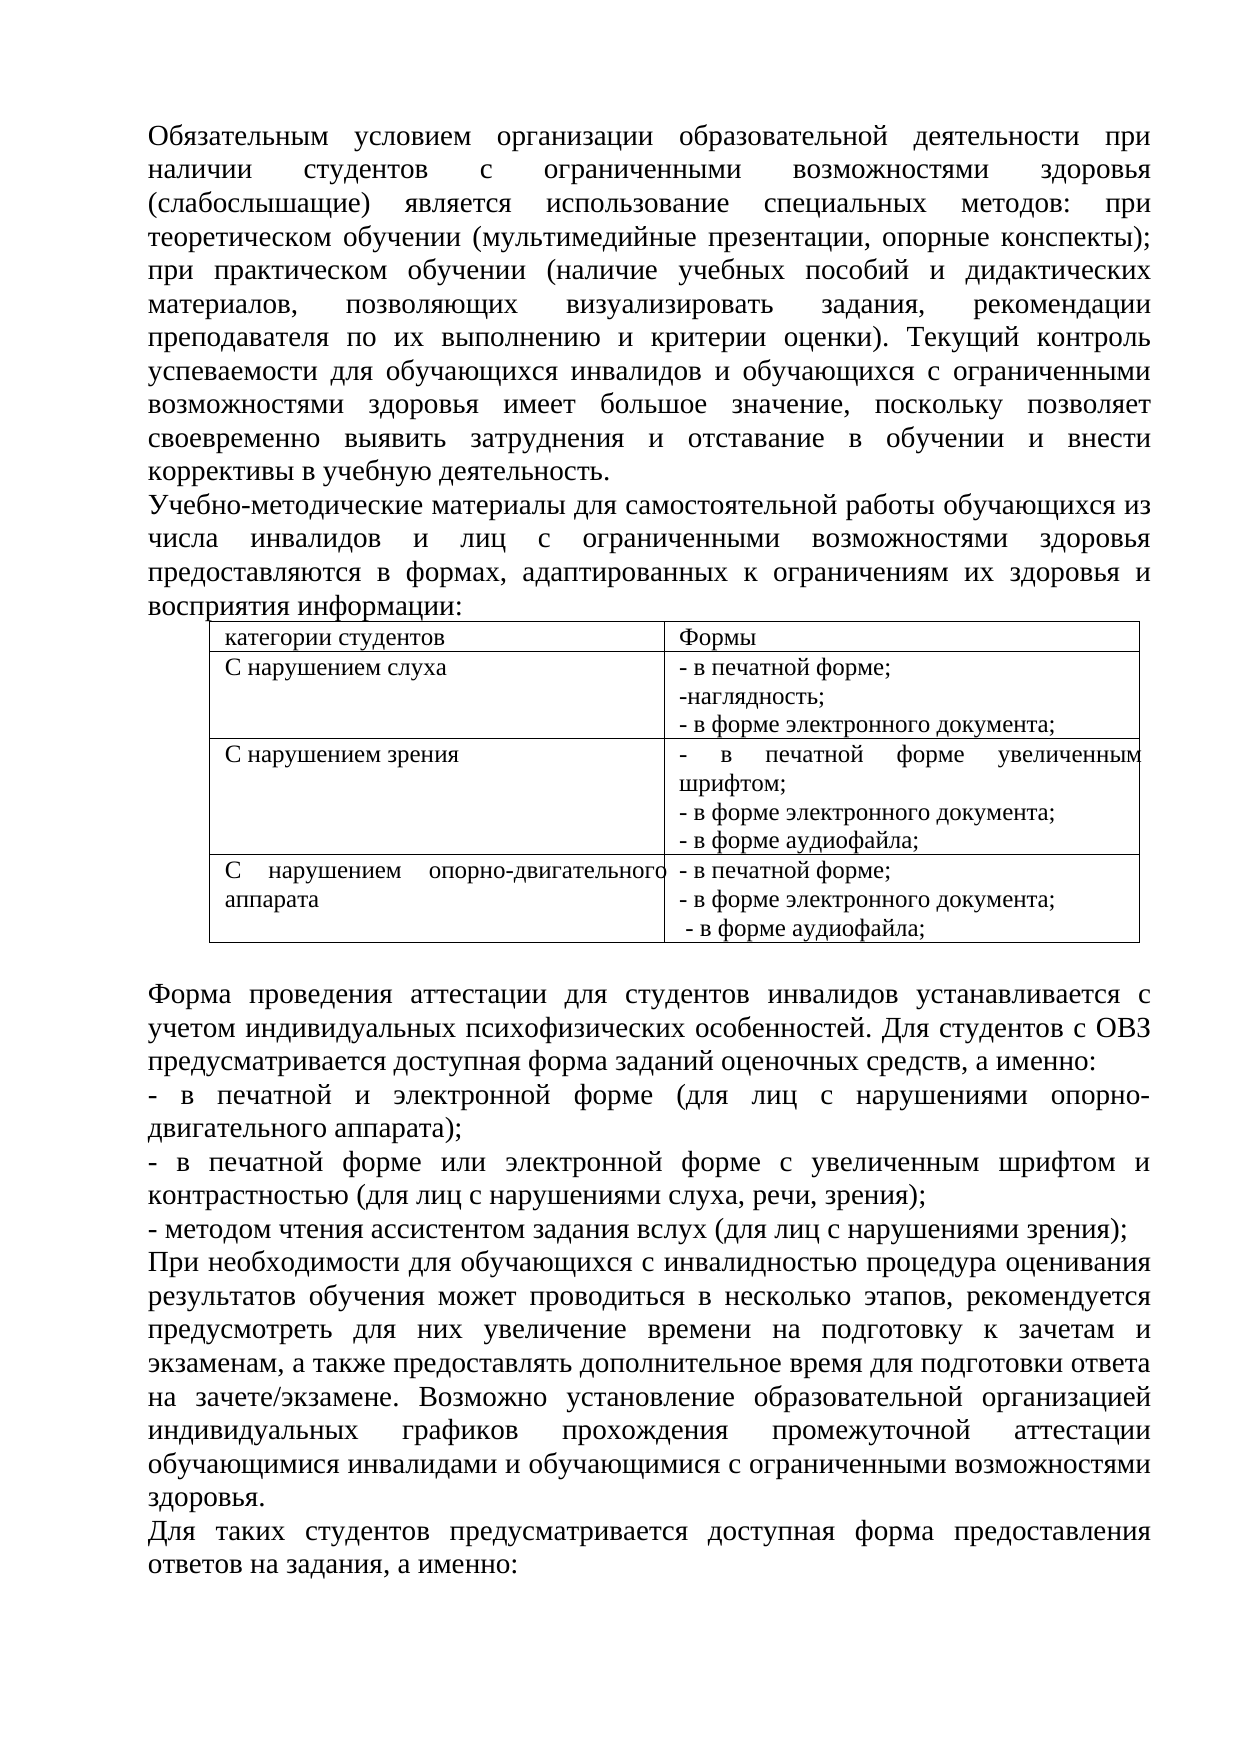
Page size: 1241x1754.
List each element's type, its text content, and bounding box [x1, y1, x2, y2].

text - методом чтения ассистентом задания вслух (для лиц с нарушениями зрения); [148, 1211, 1152, 1244]
table_cell С нарушением зрения [210, 739, 664, 854]
table_cell С нарушением слуха [210, 652, 664, 738]
table_cell - в печатной форме; - в форме электронного документа; - в форме аудиофайла; [665, 855, 1139, 942]
table_cell - в печатной форме увеличенным шрифтом; - в форме электронного документа; - в форме аудиофайла; [665, 739, 1139, 854]
text Учебно-методические материалы для самостоятельной работы обучающихся из числа инвалидов и лиц с ограниченными возможностями здоровья предоставляются в формах, адаптированных к ограничениям их здоровья и восприятия информации: [148, 487, 1152, 621]
table_cell С нарушением опорно-двигательного аппарата [210, 855, 664, 942]
table_cell - в печатной форме; -наглядность; - в форме электронного документа; [665, 652, 1139, 738]
text Для таких студентов предусматривается доступная форма предоставления ответов на задания, а именно: [148, 1513, 1152, 1580]
text Обязательным условием организации образовательной деятельности при наличии студентов с ограниченными возможностями здоровья (слабослышащие) является использование специальных методов: при теоретическом обучении (мультимедийные презентации, опорные конспекты); при практическом обучении (наличие учебных пособий и дидактических материалов, позволяющих визуализировать задания, рекомендации преподавателя по их выполнению и критерии оценки). Текущий контроль успеваемости для обучающихся инвалидов и обучающихся с ограниченными возможностями здоровья имеет большое значение, поскольку позволяет своевременно выявить затруднения и отставание в обучении и внести коррективы в учебную деятельность. [148, 118, 1152, 487]
table_header Формы [665, 622, 1139, 651]
text При необходимости для обучающихся с инвалидностью процедура оценивания результатов обучения может проводиться в несколько этапов, рекомендуется предусмотреть для них увеличение времени на подготовку к зачетам и экзаменам, а также предоставлять дополнительное время для подготовки ответа на зачете/экзамене. Возможно установление образовательной организацией индивидуальных графиков прохождения промежуточной аттестации обучающимися инвалидами и обучающимися с ограниченными возможностями здоровья. [148, 1244, 1152, 1513]
text - в печатной форме или электронной форме с увеличенным шрифтом и контрастностью (для лиц с нарушениями слуха, речи, зрения); [148, 1144, 1152, 1211]
text - в печатной и электронной форме (для лиц с нарушениями опорно- двигательного аппарата); [148, 1077, 1152, 1144]
text Форма проведения аттестации для студентов инвалидов устанавливается с учетом индивидуальных психофизических особенностей. Для студентов с ОВЗ предусматривается доступная форма заданий оценочных средств, а именно: [148, 976, 1152, 1077]
table_header категории студентов [210, 622, 664, 651]
